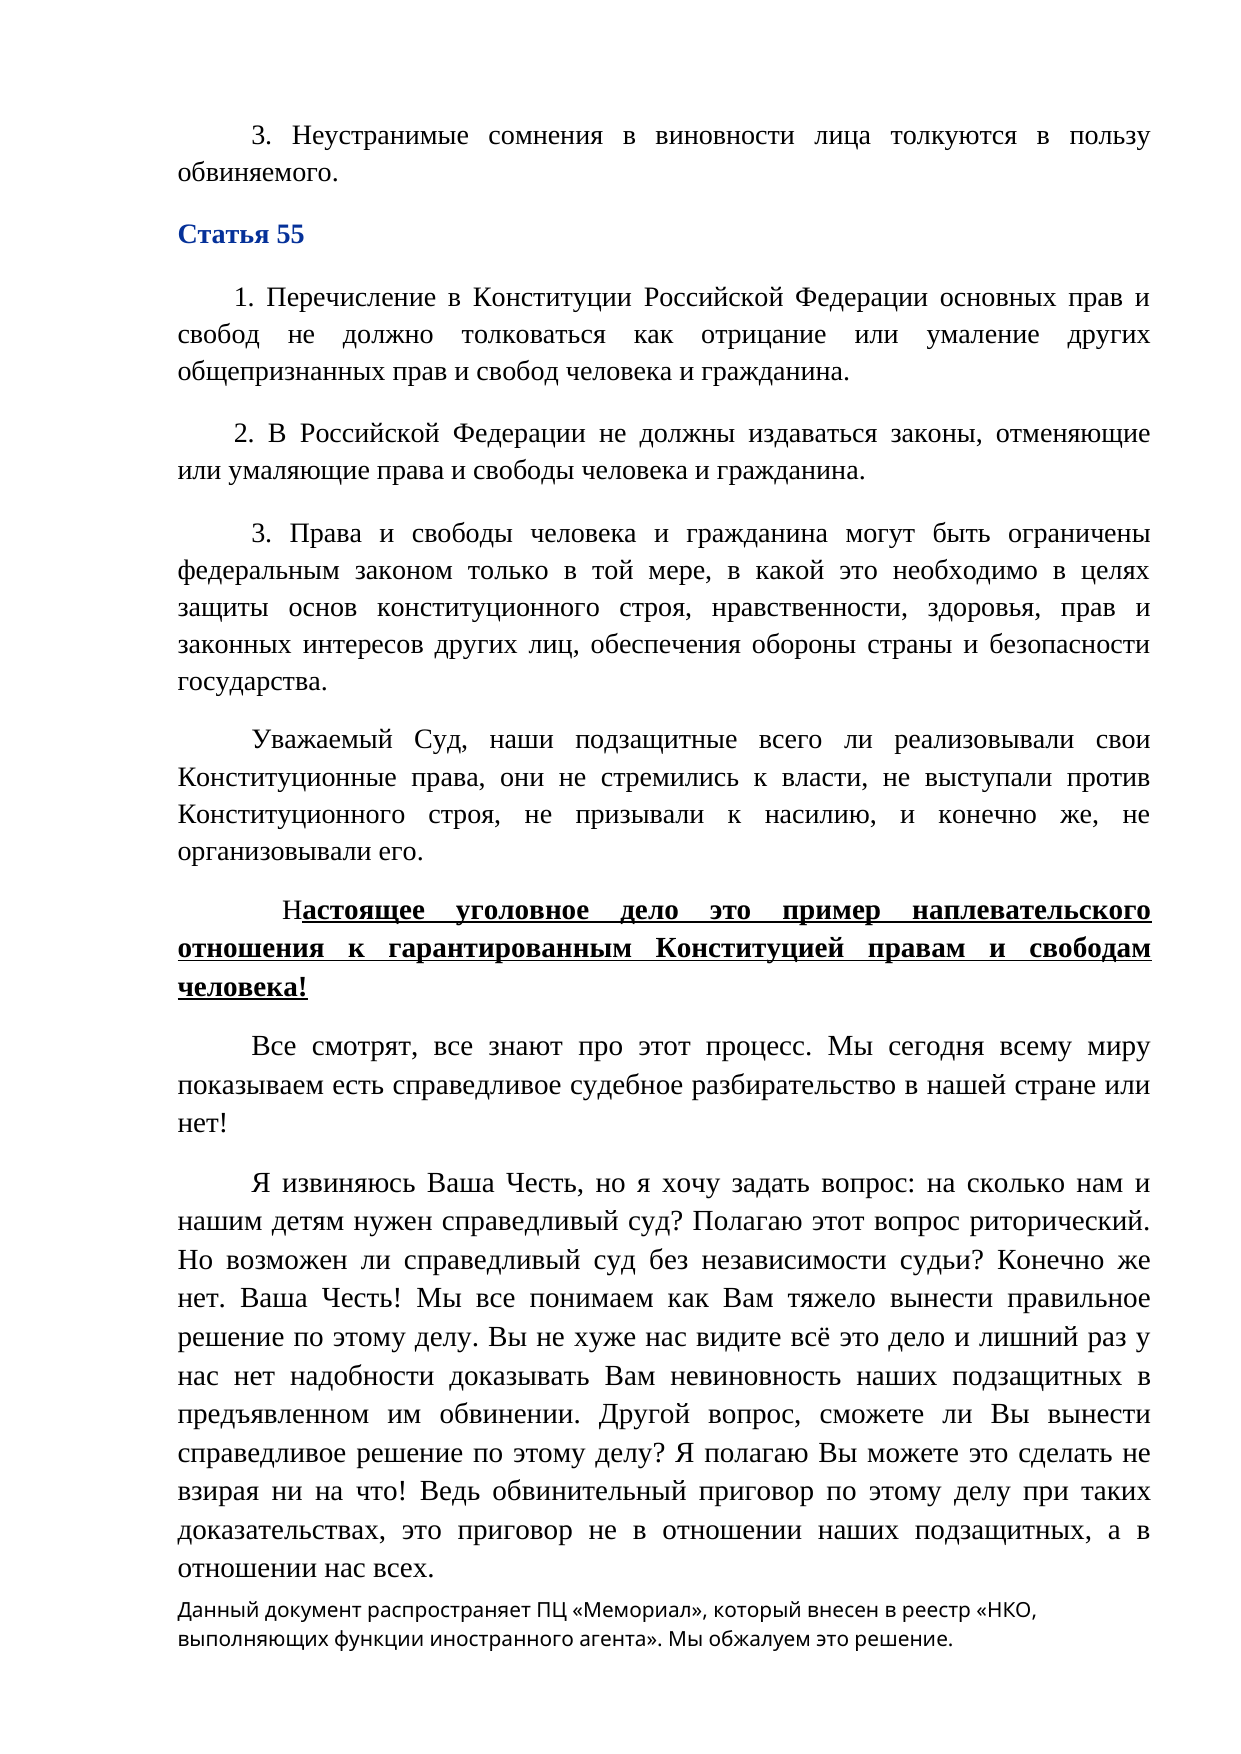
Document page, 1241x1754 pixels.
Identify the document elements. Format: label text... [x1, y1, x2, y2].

text 3. Права и свободы человека и гражданина могут быть ограничены федеральным законом только в той мере, в какой это необходимо в целях защиты основ конституционного строя, нравственности, здоровья, прав и законных интересов других лиц, обеспечения обороны страны и безопасности государства. [177, 516, 1152, 697]
text Я извиняюсь Ваша Честь, но я хочу задать вопрос: на сколько нам и нашим детям нужен справедливый суд? Полагаю этот вопрос риторический. Но возможен ли справедливый суд без независимости судьи? Конечно же нет. Ваша Честь! Мы все понимаем как Вам тяжело вынести правильное решение по этому делу. Вы не хуже нас видите всё это дело и лишний раз у нас нет надобности доказывать Вам невиновность наших подзащитных в предъявленном им обвинении. Другой вопрос, сможете ли Вы вынести справедливое решение по этому делу? Я полагаю Вы можете это сделать не взирая ни на что! Ведь обвинительный приговор по этому делу при таких доказательствах, это приговор не в отношении наших подзащитных, а в отношении нас всех. [177, 1165, 1152, 1584]
text Уважаемый Суд, наши подзащитные всего ли реализовывали свои Конституционные права, они не стремились к власти, не выступали против Конституционного строя, не призывали к насилию, и конечно же, не организовывали его. [177, 722, 1152, 866]
text 1. Перечисление в Конституции Российской Федерации основных прав и свобод не должно толковаться как отрицание или умаление других общепризнанных прав и свобод человека и гражданина. [177, 280, 1152, 386]
text Настоящее уголовное дело это пример наплевательского отношения к гарантированным Конституцией правам и свободам человека! [177, 961, 1152, 1003]
text Настоящее уголовное дело это пример наплевательского отношения к гарантированным Конституцией правам и свободам человека! [177, 892, 1152, 960]
text Статья 55 [177, 217, 1152, 250]
text 3. Неустранимые сомнения в виновности лица толкуются в пользу обвиняемого. [177, 118, 1152, 188]
text Все смотрят, все знают про этот процесс. Мы сегодня всему миру показываем есть справедливое судебное разбирательство в нашей стране или нет! [177, 1028, 1152, 1139]
text 2. В Российской Федерации не должны издаваться законы, отменяющие или умаляющие права и свободы человека и гражданина. [177, 416, 1152, 486]
